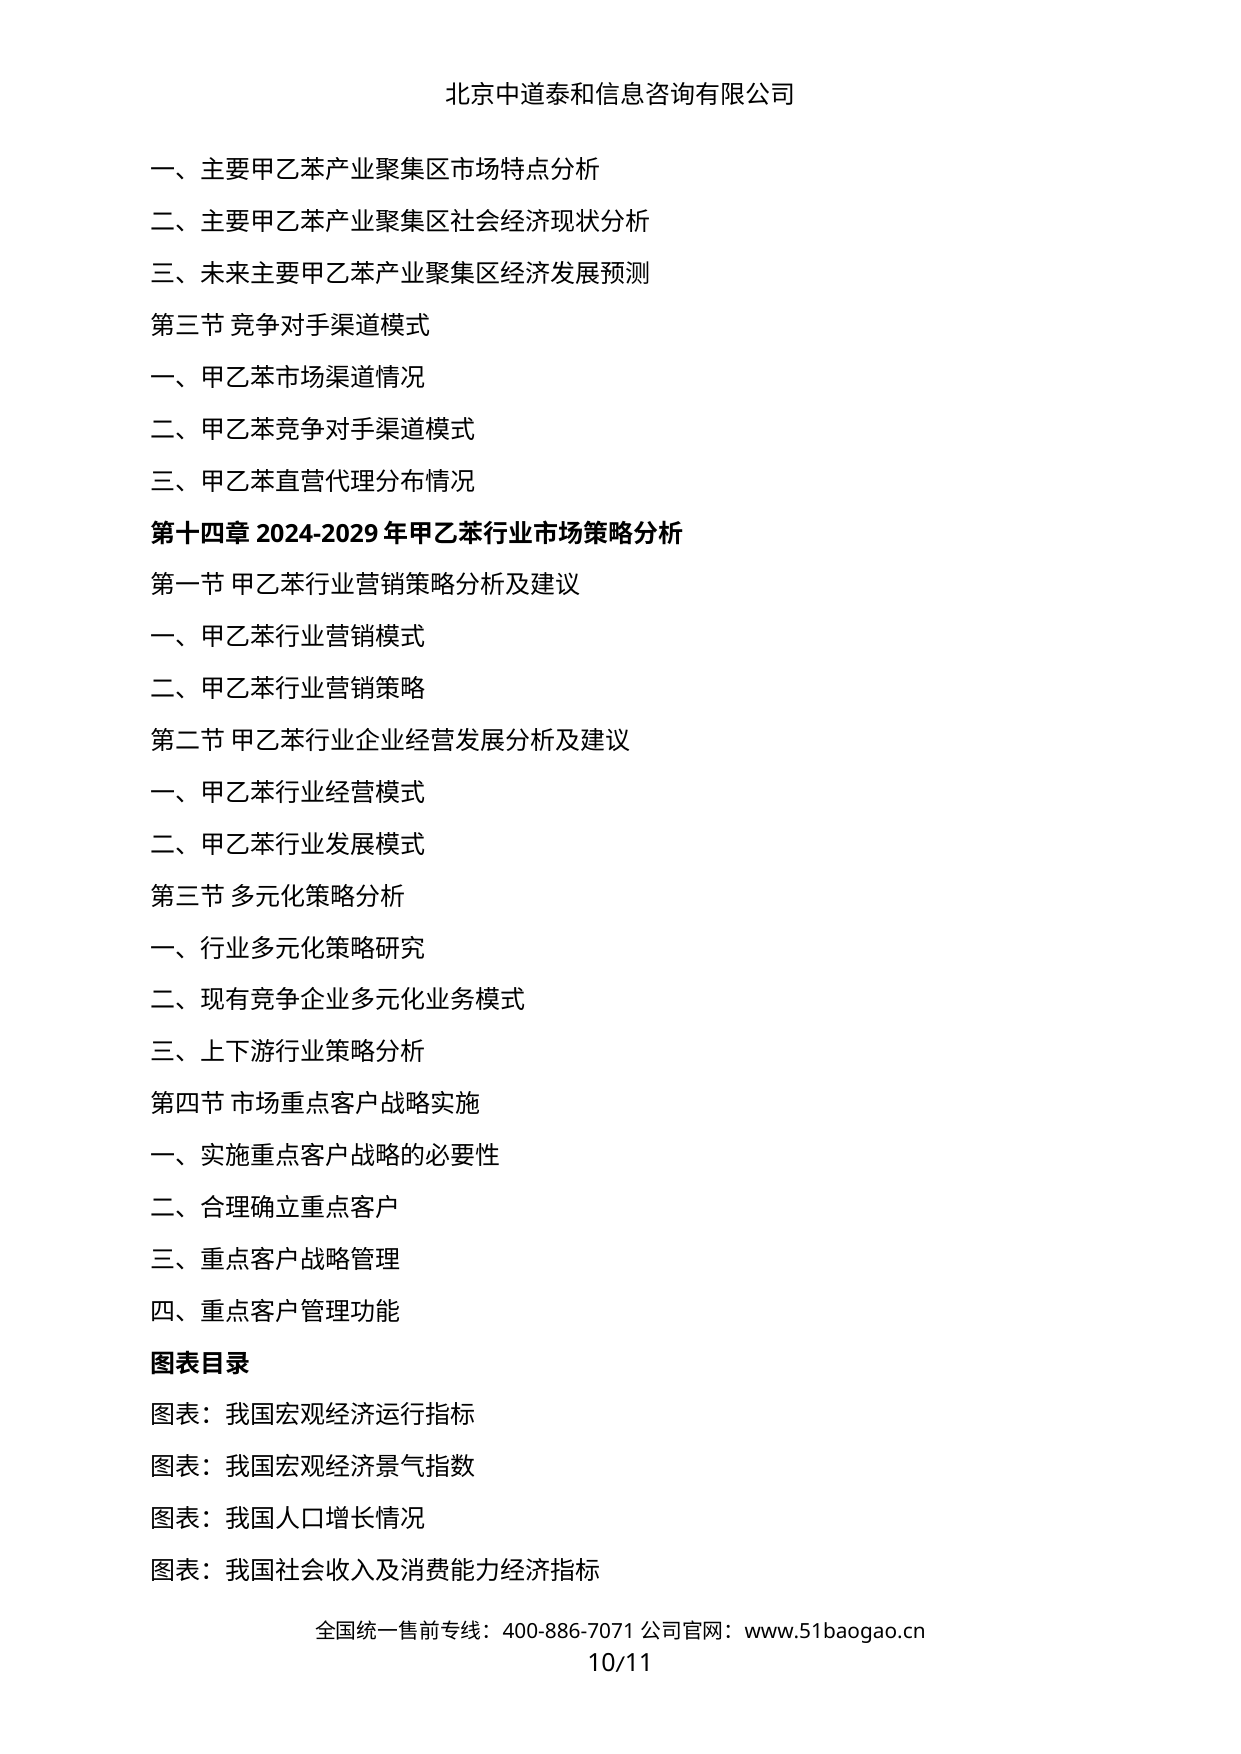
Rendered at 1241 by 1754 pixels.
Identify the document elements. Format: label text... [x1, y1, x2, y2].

text 图表：我国社会收入及消费能力经济指标 [150, 1551, 1090, 1587]
text 第十四章 2024-2029年甲乙苯行业市场策略分析 [150, 513, 1090, 549]
text 二、现有竞争企业多元化业务模式 [150, 980, 1090, 1016]
text 一、甲乙苯市场渠道情况 [150, 357, 1090, 394]
text 第二节 甲乙苯行业企业经营发展分析及建议 [150, 721, 1090, 757]
text 图表：我国人口增长情况 [150, 1499, 1090, 1535]
text 三、重点客户战略管理 [150, 1239, 1090, 1276]
text 图表：我国宏观经济景气指数 [150, 1447, 1090, 1483]
text 一、甲乙苯行业经营模式 [150, 772, 1090, 809]
text 图表目录 [150, 1343, 1090, 1379]
text 一、实施重点客户战略的必要性 [150, 1136, 1090, 1172]
text 第一节 甲乙苯行业营销策略分析及建议 [150, 565, 1090, 601]
text 三、上下游行业策略分析 [150, 1032, 1090, 1068]
text 一、主要甲乙苯产业聚集区市场特点分析 [150, 150, 1090, 186]
text 第四节 市场重点客户战略实施 [150, 1084, 1090, 1120]
text 二、主要甲乙苯产业聚集区社会经济现状分析 [150, 202, 1090, 238]
text 第三节 多元化策略分析 [150, 876, 1090, 912]
text 二、合理确立重点客户 [150, 1187, 1090, 1224]
text 第三节 竞争对手渠道模式 [150, 306, 1090, 342]
text 三、未来主要甲乙苯产业聚集区经济发展预测 [150, 254, 1090, 290]
text 图表：我国宏观经济运行指标 [150, 1395, 1090, 1431]
text 二、甲乙苯行业发展模式 [150, 824, 1090, 861]
text 三、甲乙苯直营代理分布情况 [150, 461, 1090, 497]
text 二、甲乙苯竞争对手渠道模式 [150, 409, 1090, 446]
text 四、重点客户管理功能 [150, 1291, 1090, 1327]
text 一、行业多元化策略研究 [150, 928, 1090, 964]
text 二、甲乙苯行业营销策略 [150, 669, 1090, 705]
text 一、甲乙苯行业营销模式 [150, 617, 1090, 653]
